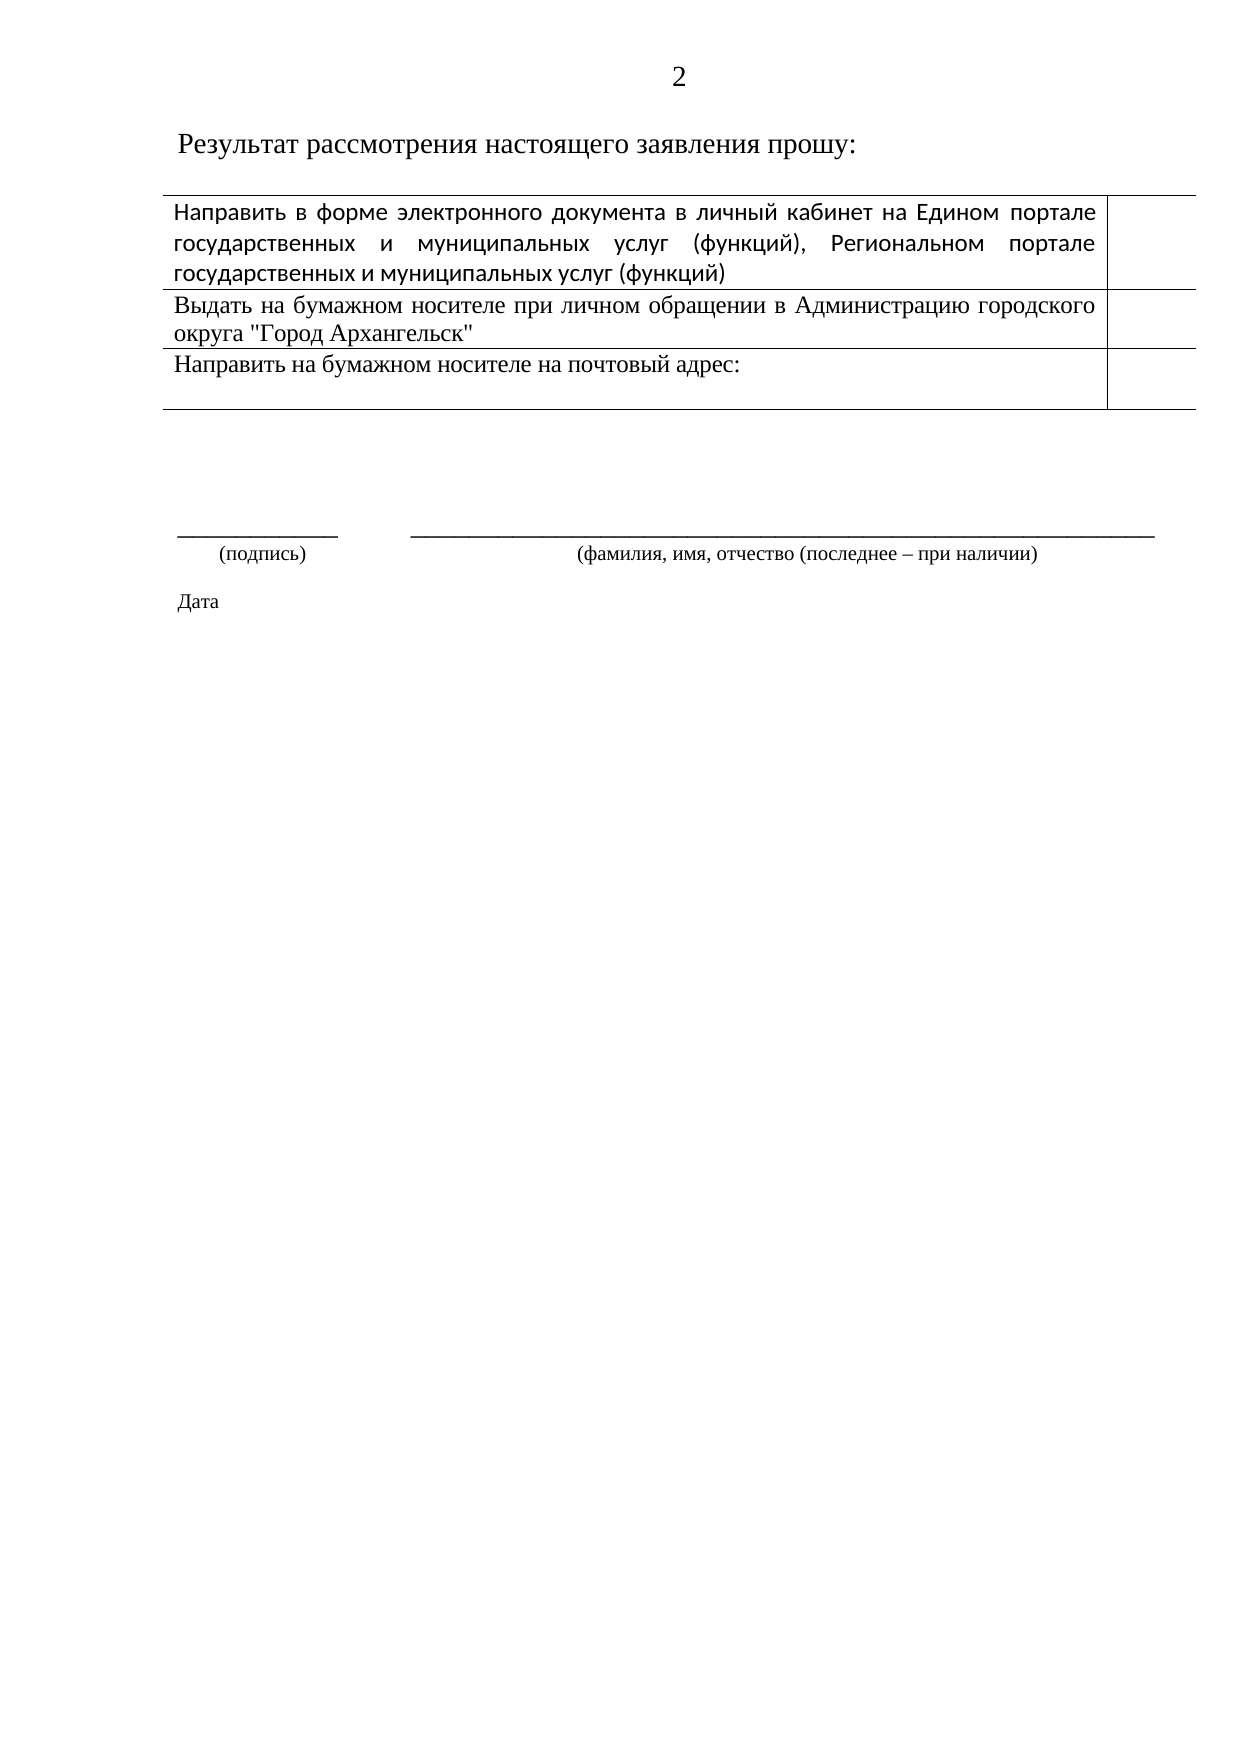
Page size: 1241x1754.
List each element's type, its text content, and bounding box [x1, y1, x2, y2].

text ___________ ___________________________________________________ [177, 507, 1181, 541]
text Результат рассмотрения настоящего заявления прошу: [177, 126, 1181, 160]
text (подпись) (фамилия, имя, отчество (последнее – при наличии) [177, 541, 1181, 565]
text Дата [177, 589, 1181, 613]
table_header [1108, 196, 1196, 289]
table_cell Выдать на бумажном носителе при личном обращении в Администрацию городского округа "Город Архангельск" [163, 290, 1107, 348]
table_header Направить в форме электронного документа в личный кабинет на Едином портале государственных и муниципальных услуг (функций), Региональном портале государственных и муниципальных услуг (функций) [163, 196, 1107, 289]
text 2 [177, 59, 1181, 93]
table_cell [1108, 349, 1196, 408]
table_cell Направить на бумажном носителе на почтовый адрес: [163, 349, 1107, 408]
table_cell [1108, 290, 1196, 348]
